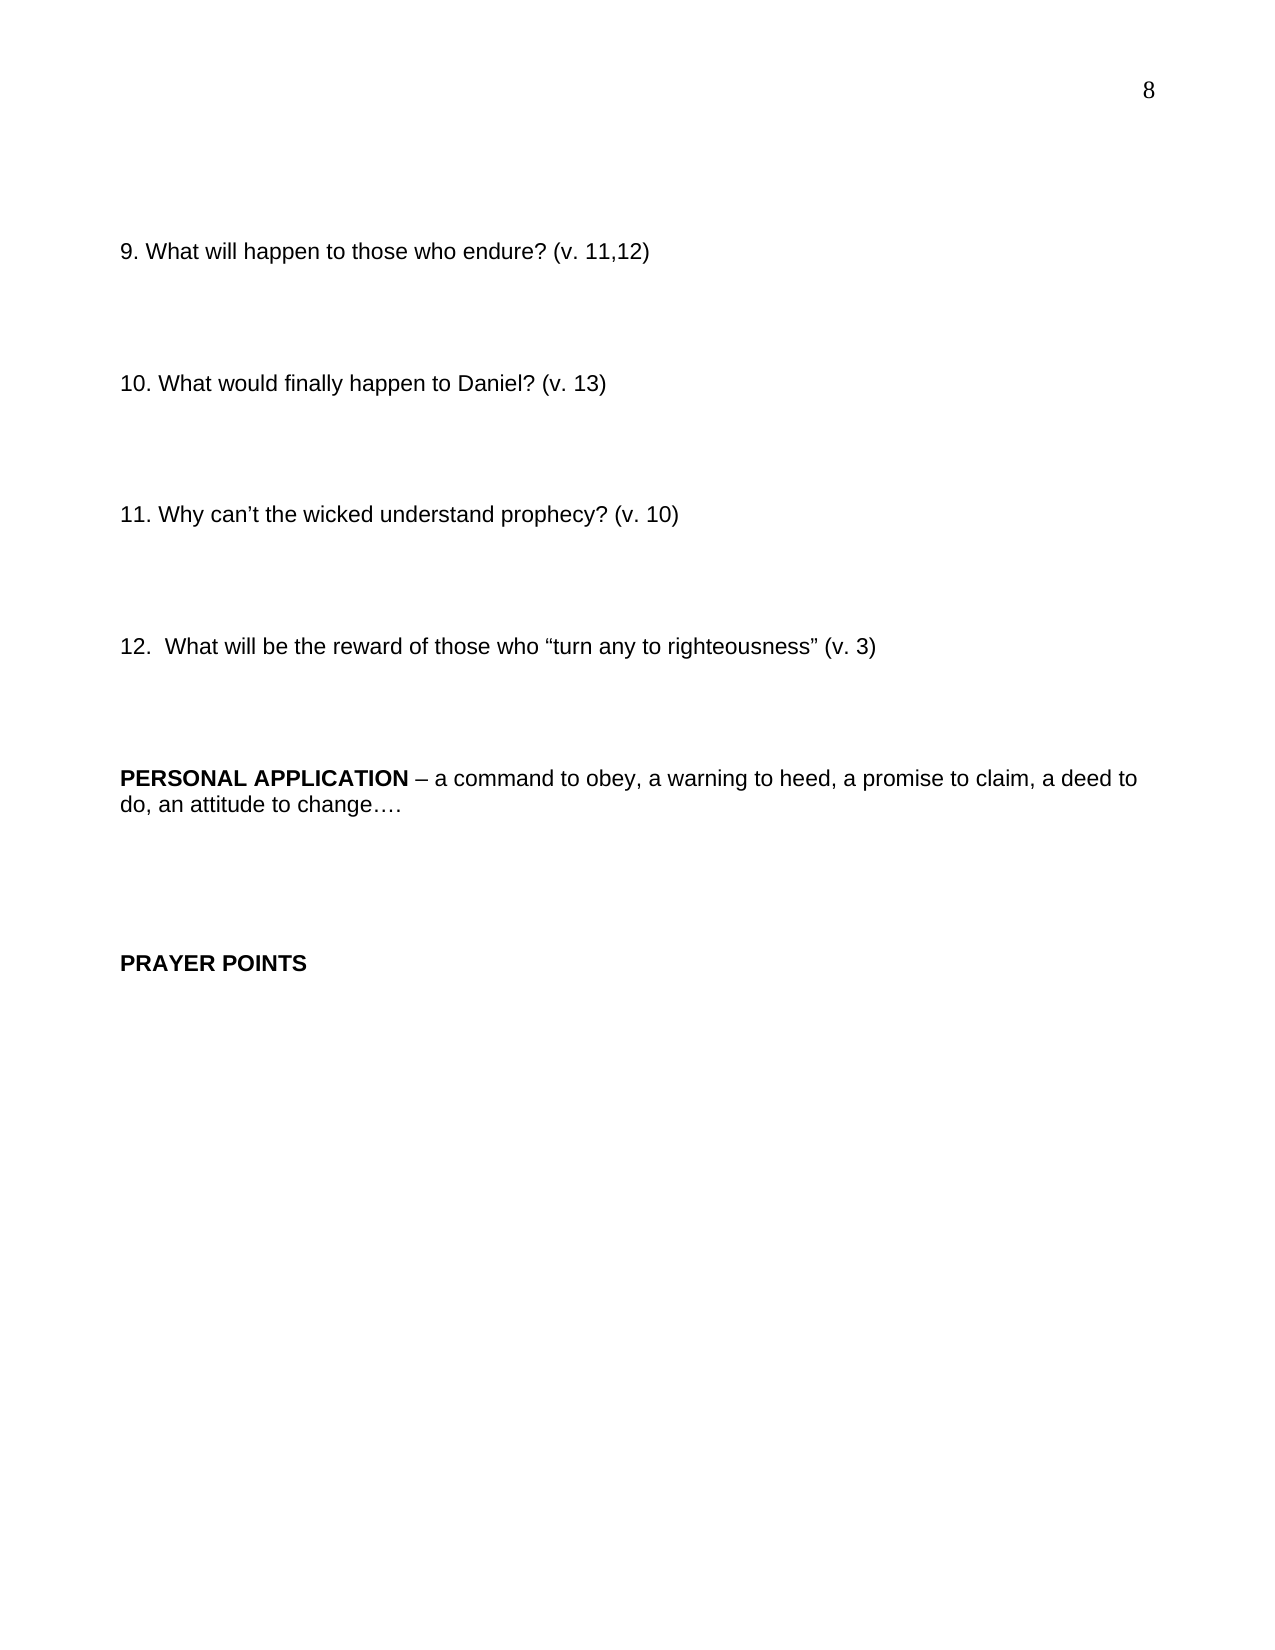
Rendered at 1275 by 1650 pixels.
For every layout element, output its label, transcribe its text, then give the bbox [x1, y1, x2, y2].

text 10. What would finally happen to Daniel? (v. 13) [120, 370, 1155, 396]
text PRAYER POINTS [120, 949, 1155, 1010]
text 12. What will be the reward of those who “turn any to righteousness” (v. 3) [120, 633, 1155, 659]
text 9. What will happen to those who endure? (v. 11,12) [120, 238, 1155, 264]
text 11. Why can’t the wicked understand prophecy? (v. 10) [120, 501, 1155, 528]
text PERSONAL APPLICATION – a command to obey, a warning to heed, a promise to claim, a deed to do, an attitude to change…. [120, 765, 1155, 818]
